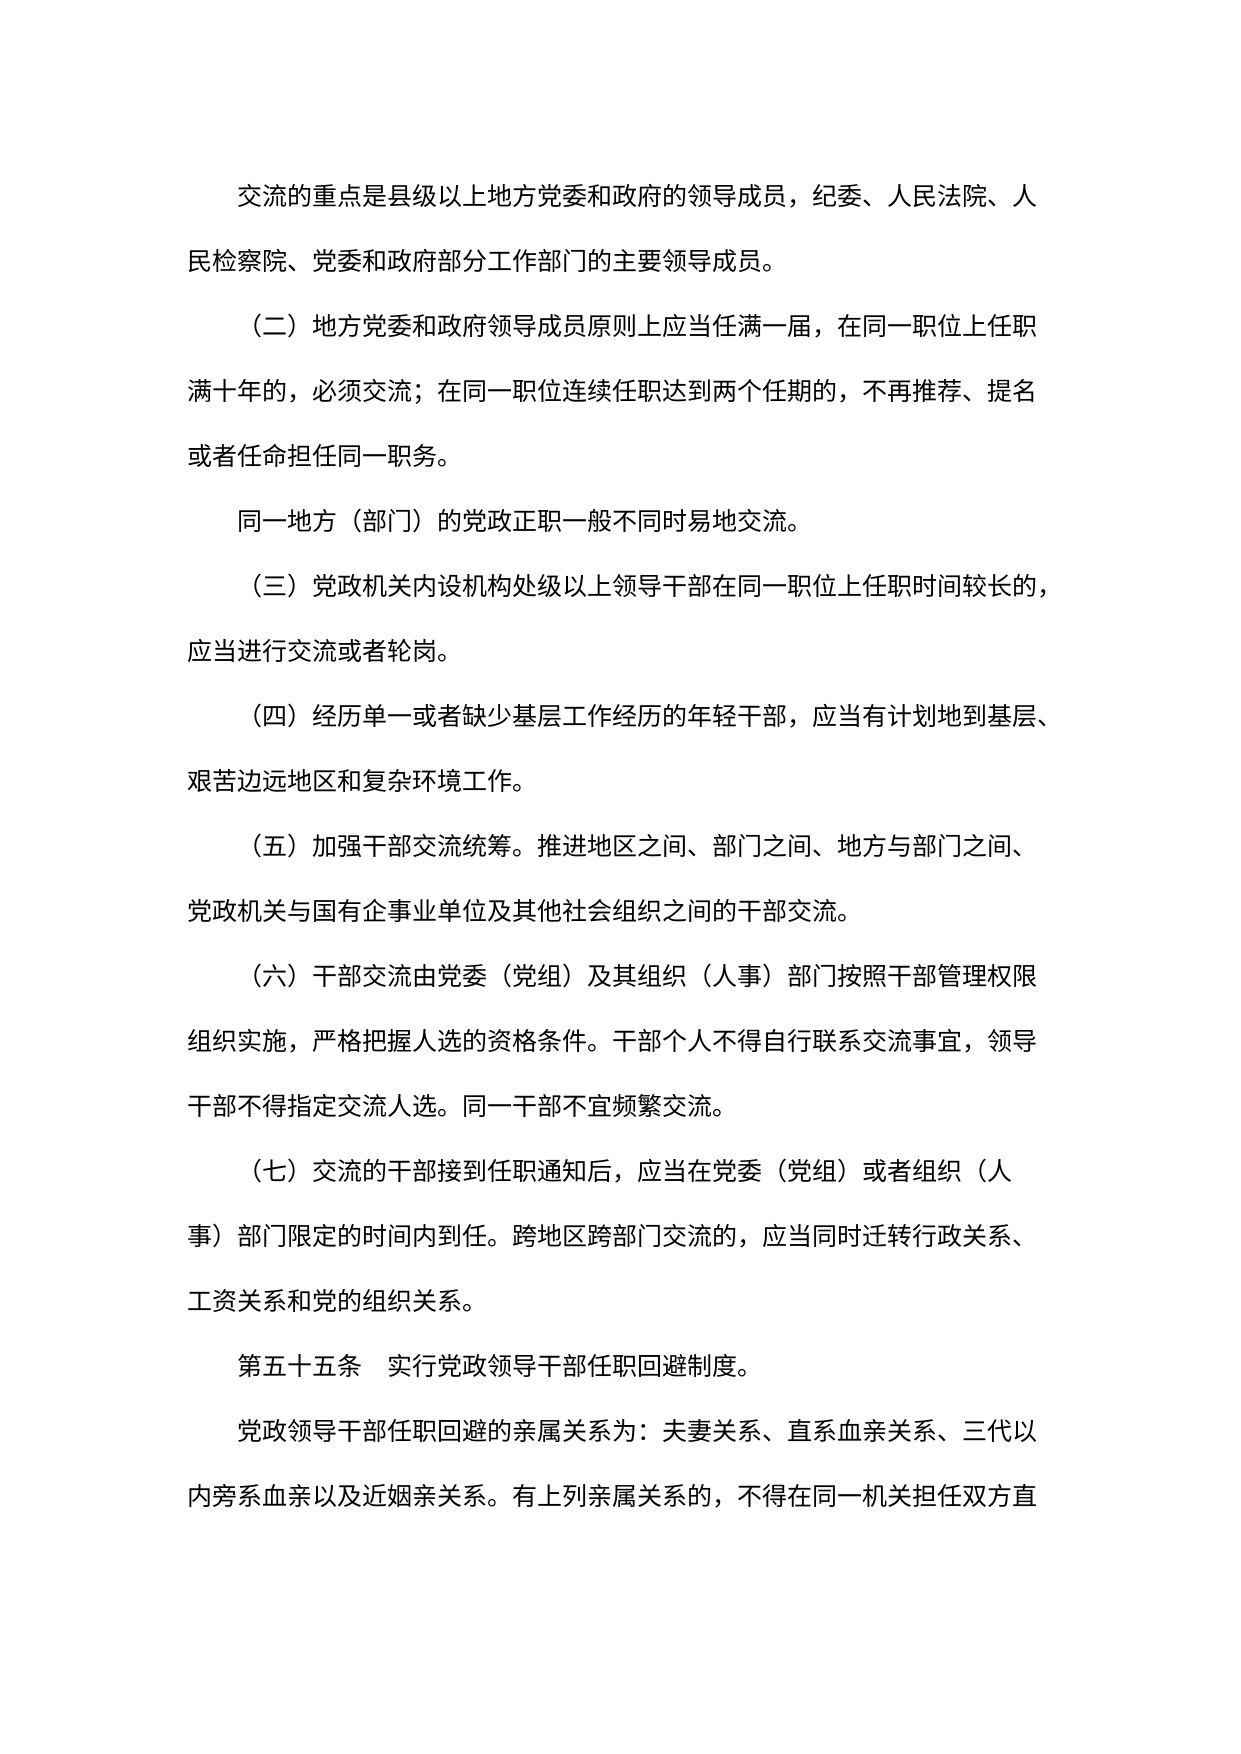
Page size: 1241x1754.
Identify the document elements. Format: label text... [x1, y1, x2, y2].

text （五）加强干部交流统筹。推进地区之间、部门之间、地方与部门之间、党政机关与国有企事业单位及其他社会组织之间的干部交流。 [187, 812, 1053, 942]
text 交流的重点是县级以上地方党委和政府的领导成员，纪委、人民法院、人民检察院、党委和政府部分工作部门的主要领导成员。 [187, 162, 1053, 292]
text （三）党政机关内设机构处级以上领导干部在同一职位上任职时间较长的，应当进行交流或者轮岗。 [187, 552, 1053, 682]
text （七）交流的干部接到任职通知后，应当在党委（党组）或者组织（人事）部门限定的时间内到任。跨地区跨部门交流的，应当同时迁转行政关系、工资关系和党的组织关系。 [187, 1137, 1053, 1332]
text （六）干部交流由党委（党组）及其组织（人事）部门按照干部管理权限组织实施，严格把握人选的资格条件。干部个人不得自行联系交流事宜，领导干部不得指定交流人选。同一干部不宜频繁交流。 [187, 942, 1053, 1137]
text （四）经历单一或者缺少基层工作经历的年轻干部，应当有计划地到基层、艰苦边远地区和复杂环境工作。 [187, 682, 1053, 812]
text （二）地方党委和政府领导成员原则上应当任满一届，在同一职位上任职满十年的，必须交流；在同一职位连续任职达到两个任期的，不再推荐、提名或者任命担任同一职务。 [187, 292, 1053, 487]
text 第五十五条 实行党政领导干部任职回避制度。 [187, 1332, 1053, 1397]
text 同一地方（部门）的党政正职一般不同时易地交流。 [187, 487, 1053, 552]
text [187, 1397, 1053, 1527]
